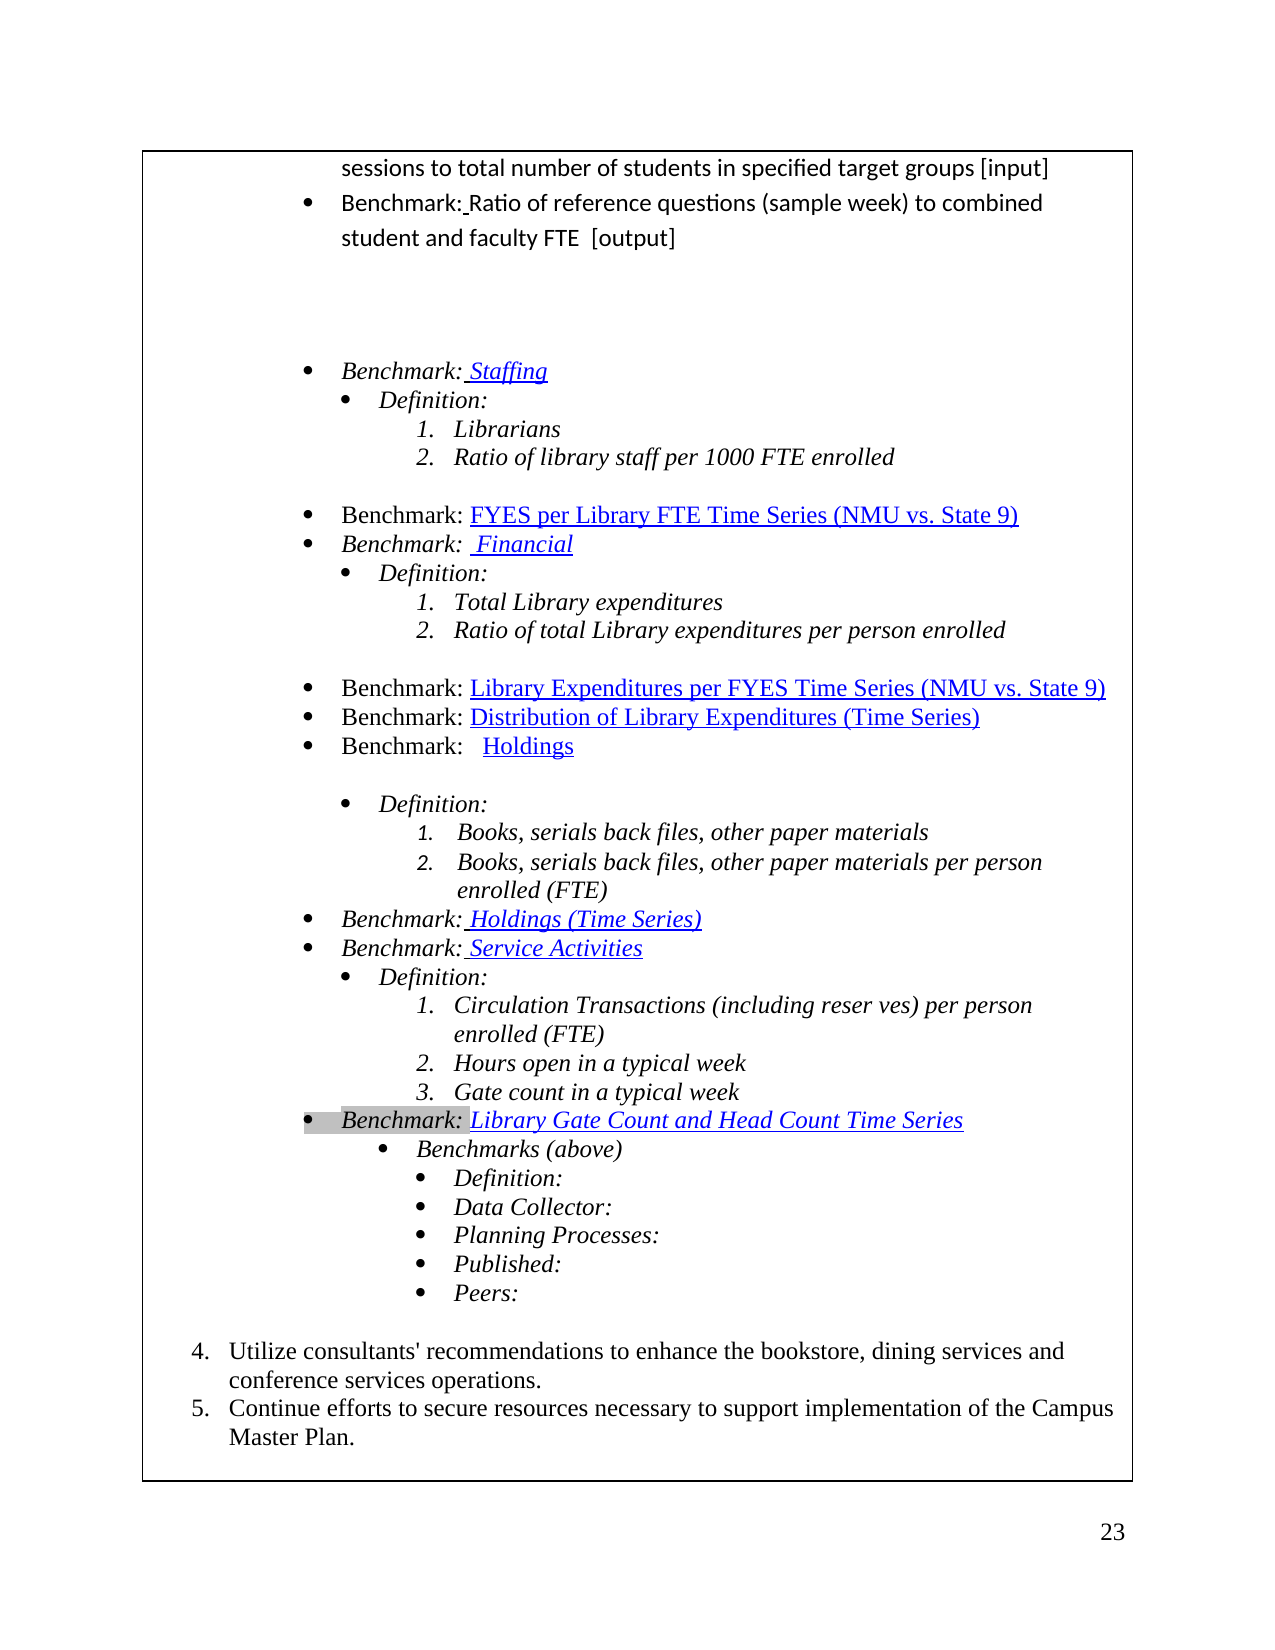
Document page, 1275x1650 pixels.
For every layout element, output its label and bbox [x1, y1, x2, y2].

table_header [143, 152, 1132, 1480]
